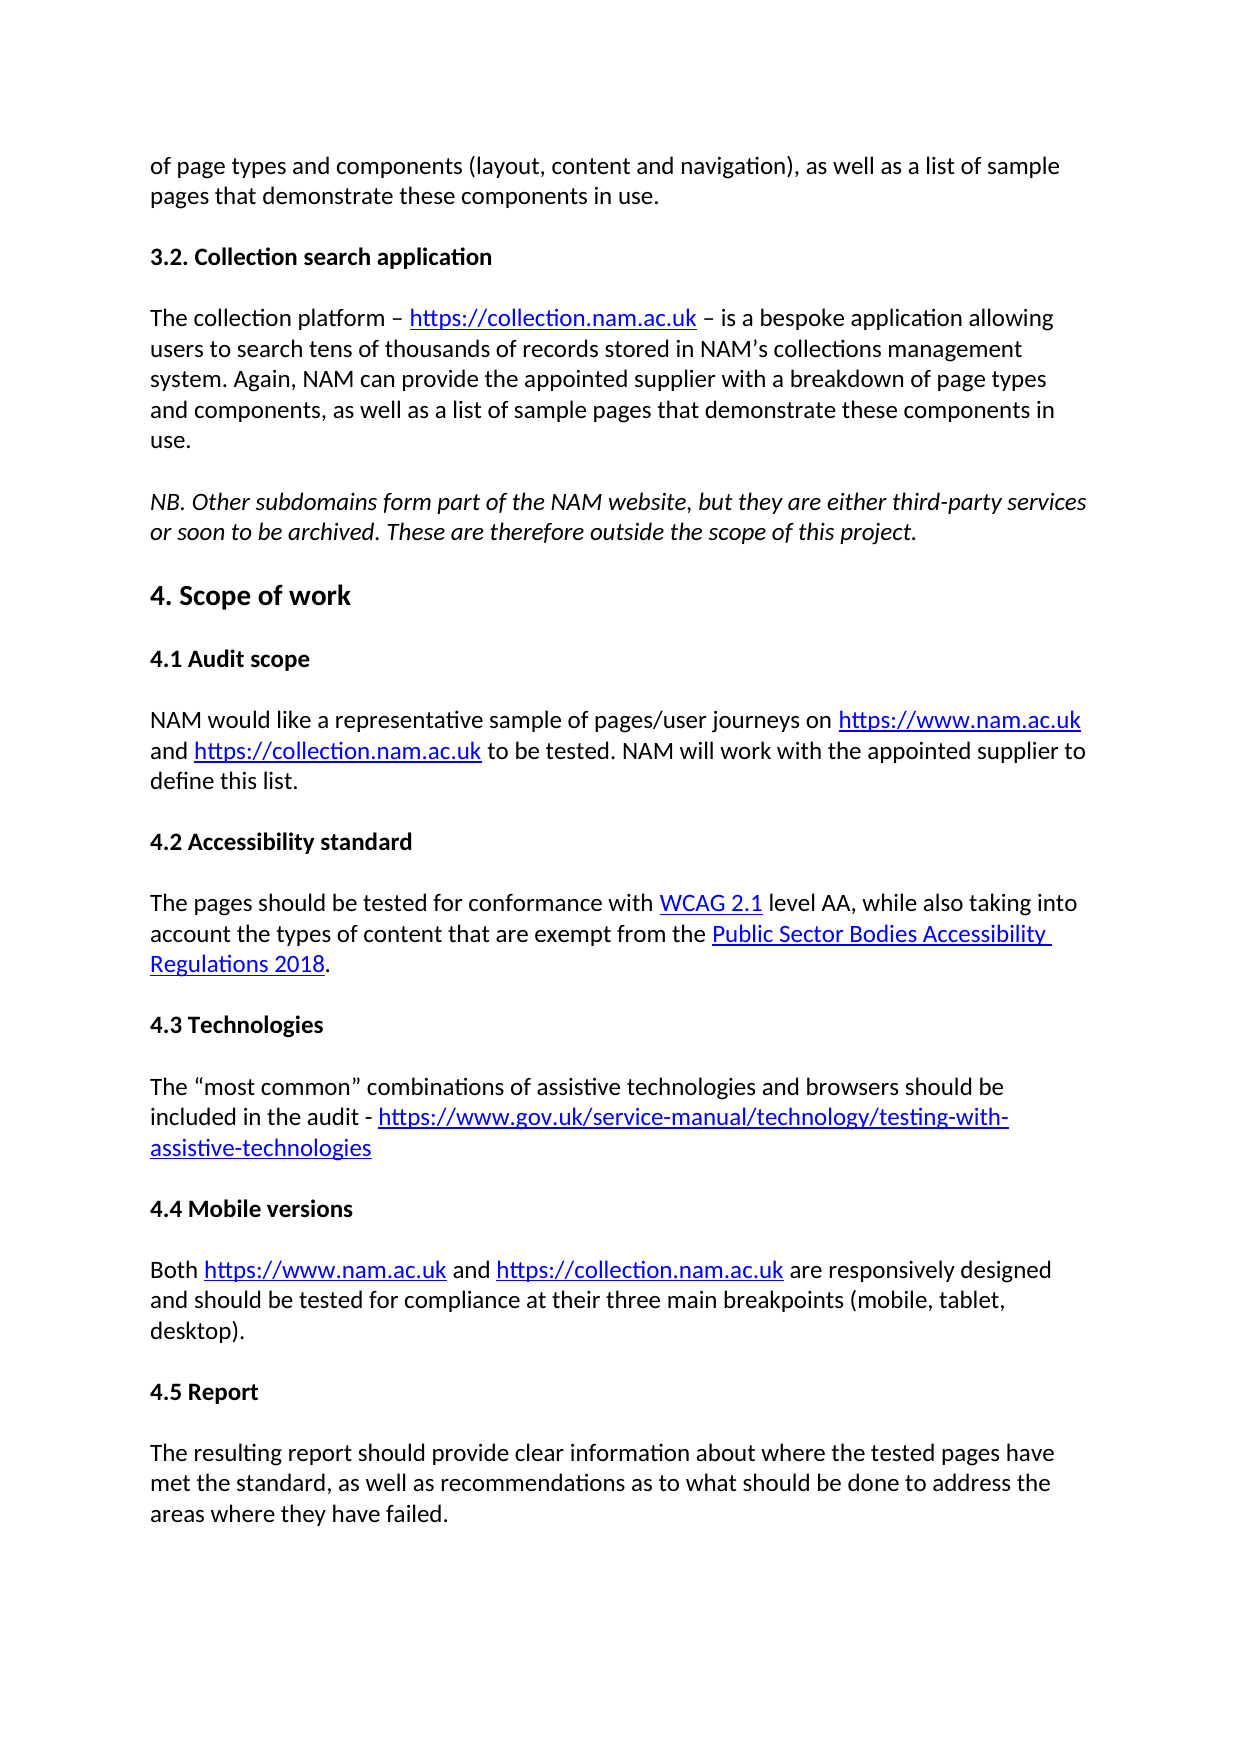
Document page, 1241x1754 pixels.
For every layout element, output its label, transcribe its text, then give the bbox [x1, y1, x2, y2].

text The resulting report should provide clear information about where the tested pages have met the standard, as well as recommendations as to what should be done to address the areas where they have failed. [150, 1437, 1090, 1528]
text The “most common” combinations of assistive technologies and browsers should be included in the audit - https://www.gov.uk/service-manual/technology/testing-with-assistive-technologies [150, 1071, 1090, 1162]
text Both https://www.nam.ac.uk and https://collection.nam.ac.uk are responsively designed and should be tested for compliance at their three main breakpoints (mobile, tablet, desktop). [150, 1254, 1090, 1345]
text 3.2. Collection search application [150, 242, 1090, 272]
text The collection platform – https://collection.nam.ac.uk – is a bespoke application allowing users to search tens of thousands of records stored in NAM’s collections management system. Again, NAM can provide the appointed supplier with a breakdown of page types and components, as well as a list of sample pages that demonstrate these components in use. [150, 303, 1090, 455]
text 4.3 Technologies [150, 1010, 1090, 1040]
text NAM would like a representative sample of pages/user journeys on https://www.nam.ac.uk and https://collection.nam.ac.uk to be tested. NAM will work with the appointed supplier to define this list. [150, 704, 1090, 796]
text 4. Scope of work [150, 577, 1090, 613]
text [150, 150, 1090, 211]
text 4.1 Audit scope [150, 643, 1090, 674]
text 4.5 Report [150, 1376, 1090, 1406]
text The pages should be tested for conformance with WCAG 2.1 level AA, while also taking into account the types of content that are exempt from the Public Sector Bodies Accessibility Regulations 2018. [150, 888, 1090, 979]
text 4.4 Mobile versions [150, 1193, 1090, 1223]
text NB. Other subdomains form part of the NAM website, but they are either third-party services or soon to be archived. These are therefore outside the scope of this project. [150, 486, 1090, 547]
text 4.2 Accessibility standard [150, 827, 1090, 857]
